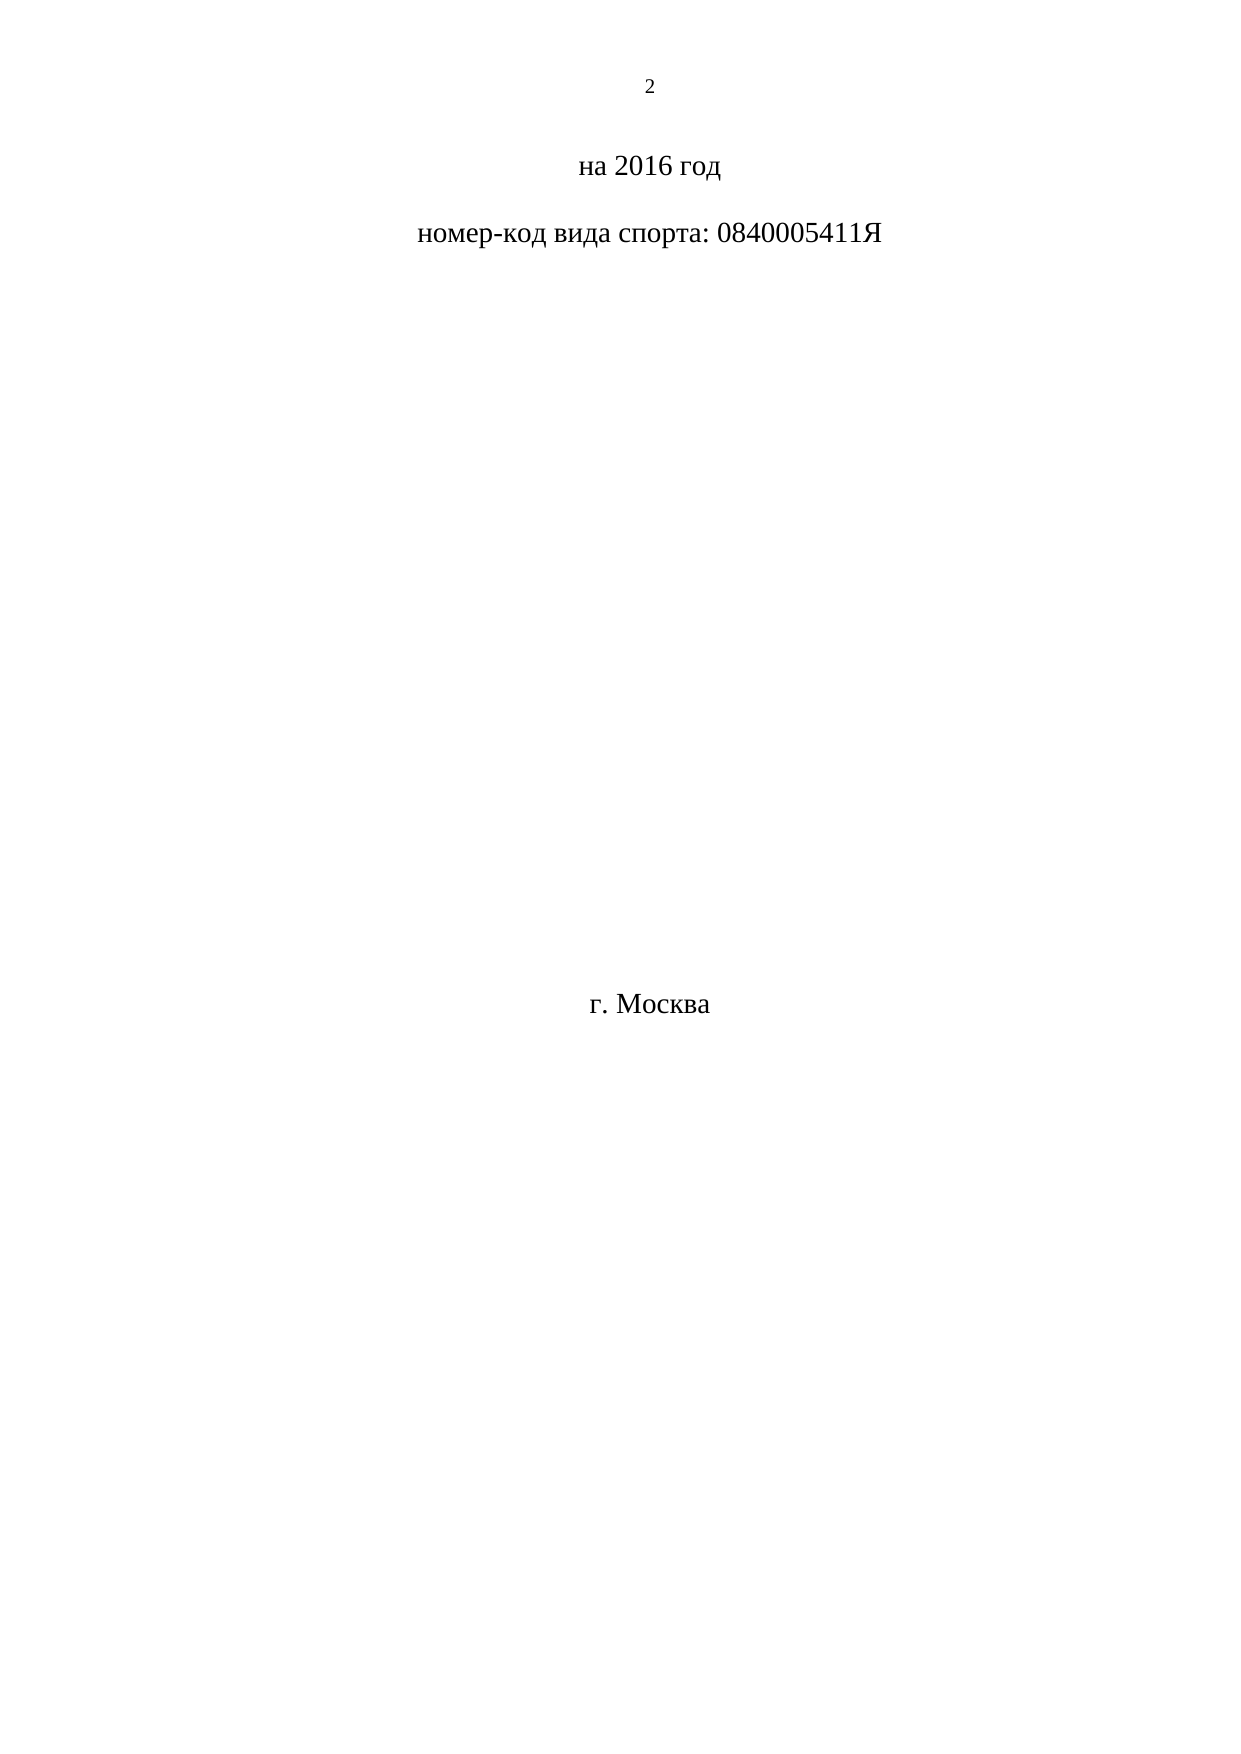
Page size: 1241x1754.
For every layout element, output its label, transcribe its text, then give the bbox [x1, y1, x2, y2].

text г. Москва [148, 986, 1152, 1020]
text номер-код вида спорта: 0840005411Я [148, 215, 1152, 248]
text на 2016 год [148, 148, 1152, 181]
